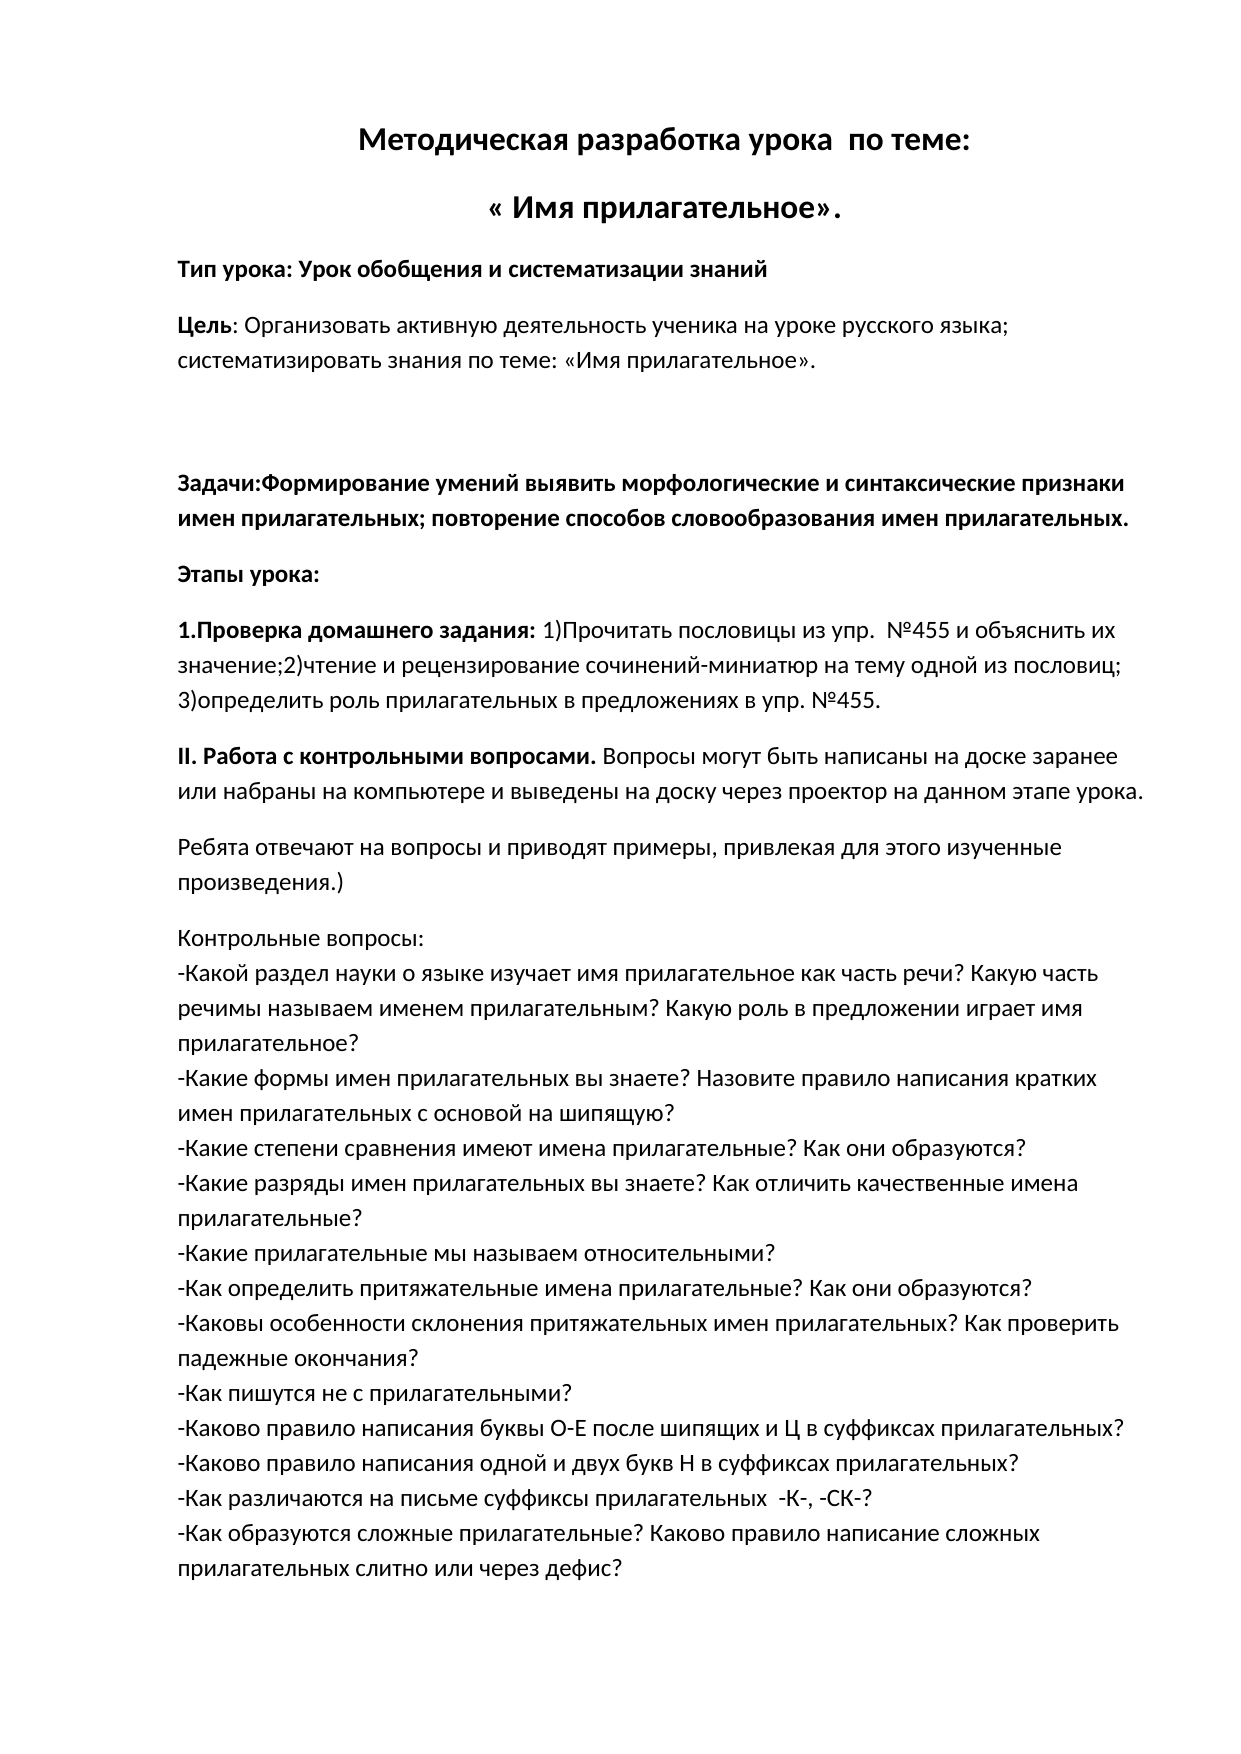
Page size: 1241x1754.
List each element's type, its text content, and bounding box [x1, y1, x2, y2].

text -Как различаются на письме суффиксы прилагательных -К-, -СК-? [177, 1482, 1152, 1512]
text « Имя прилагательное». [177, 186, 1152, 226]
text -Как образуются сложные прилагательные? Каково правило написание сложных прилагательных слитно или через дефис? [177, 1517, 1152, 1582]
text -Каково правило написания одной и двух букв Н в суффиксах прилагательных? [177, 1447, 1152, 1477]
text 1.Проверка домашнего задания: 1)Прочитать пословицы из упр. №455 и объяснить их значение;2)чтение и рецензирование сочинений-миниатюр на тему одной из пословиц; 3)определить роль прилагательных в предложениях в упр. №455. [177, 614, 1152, 715]
text -Какой раздел науки о языке изучает имя прилагательное как часть речи? Какую часть речимы называем именем прилагательным? Какую роль в предложении играет имя прилагательное? [177, 957, 1152, 1057]
text -Как пишутся не с прилагательными? [177, 1377, 1152, 1407]
text II. Работа с контрольными вопросами. Вопросы могут быть написаны на доске заранее или набраны на компьютере и выведены на доску через проектор на данном этапе урока. [177, 740, 1152, 806]
text -Каково правило написания буквы О-Е после шипящих и Ц в суффиксах прилагательных? [177, 1412, 1152, 1442]
text -Какие прилагательные мы называем относительными? [177, 1237, 1152, 1267]
text Контрольные вопросы: [177, 922, 1152, 952]
text Ребята отвечают на вопросы и приводят примеры, привлекая для этого изученные произведения.) [177, 831, 1152, 896]
text -Каковы особенности склонения притяжательных имен прилагательных? Как проверить падежные окончания? [177, 1307, 1152, 1372]
text Методическая разработка урока по теме: [177, 118, 1152, 159]
text -Какие степени сравнения имеют имена прилагательные? Как они образуются? [177, 1132, 1152, 1162]
text Этапы урока: [177, 558, 1152, 589]
text Задачи:Формирование умений выявить морфологические и синтаксические признаки имен прилагательных; повторение способов словообразования имен прилагательных. [177, 468, 1152, 533]
text -Как определить притяжательные имена прилагательные? Как они образуются? [177, 1272, 1152, 1302]
text -Какие формы имен прилагательных вы знаете? Назовите правило написания кратких имен прилагательных с основой на шипящую? [177, 1062, 1152, 1127]
text Цель: Организовать активную деятельность ученика на уроке русского языка; систематизировать знания по теме: «Имя прилагательное». [177, 309, 1152, 375]
text Тип урока: Урок обобщения и систематизации знаний [177, 253, 1152, 284]
text -Какие разряды имен прилагательных вы знаете? Как отличить качественные имена прилагательные? [177, 1167, 1152, 1232]
